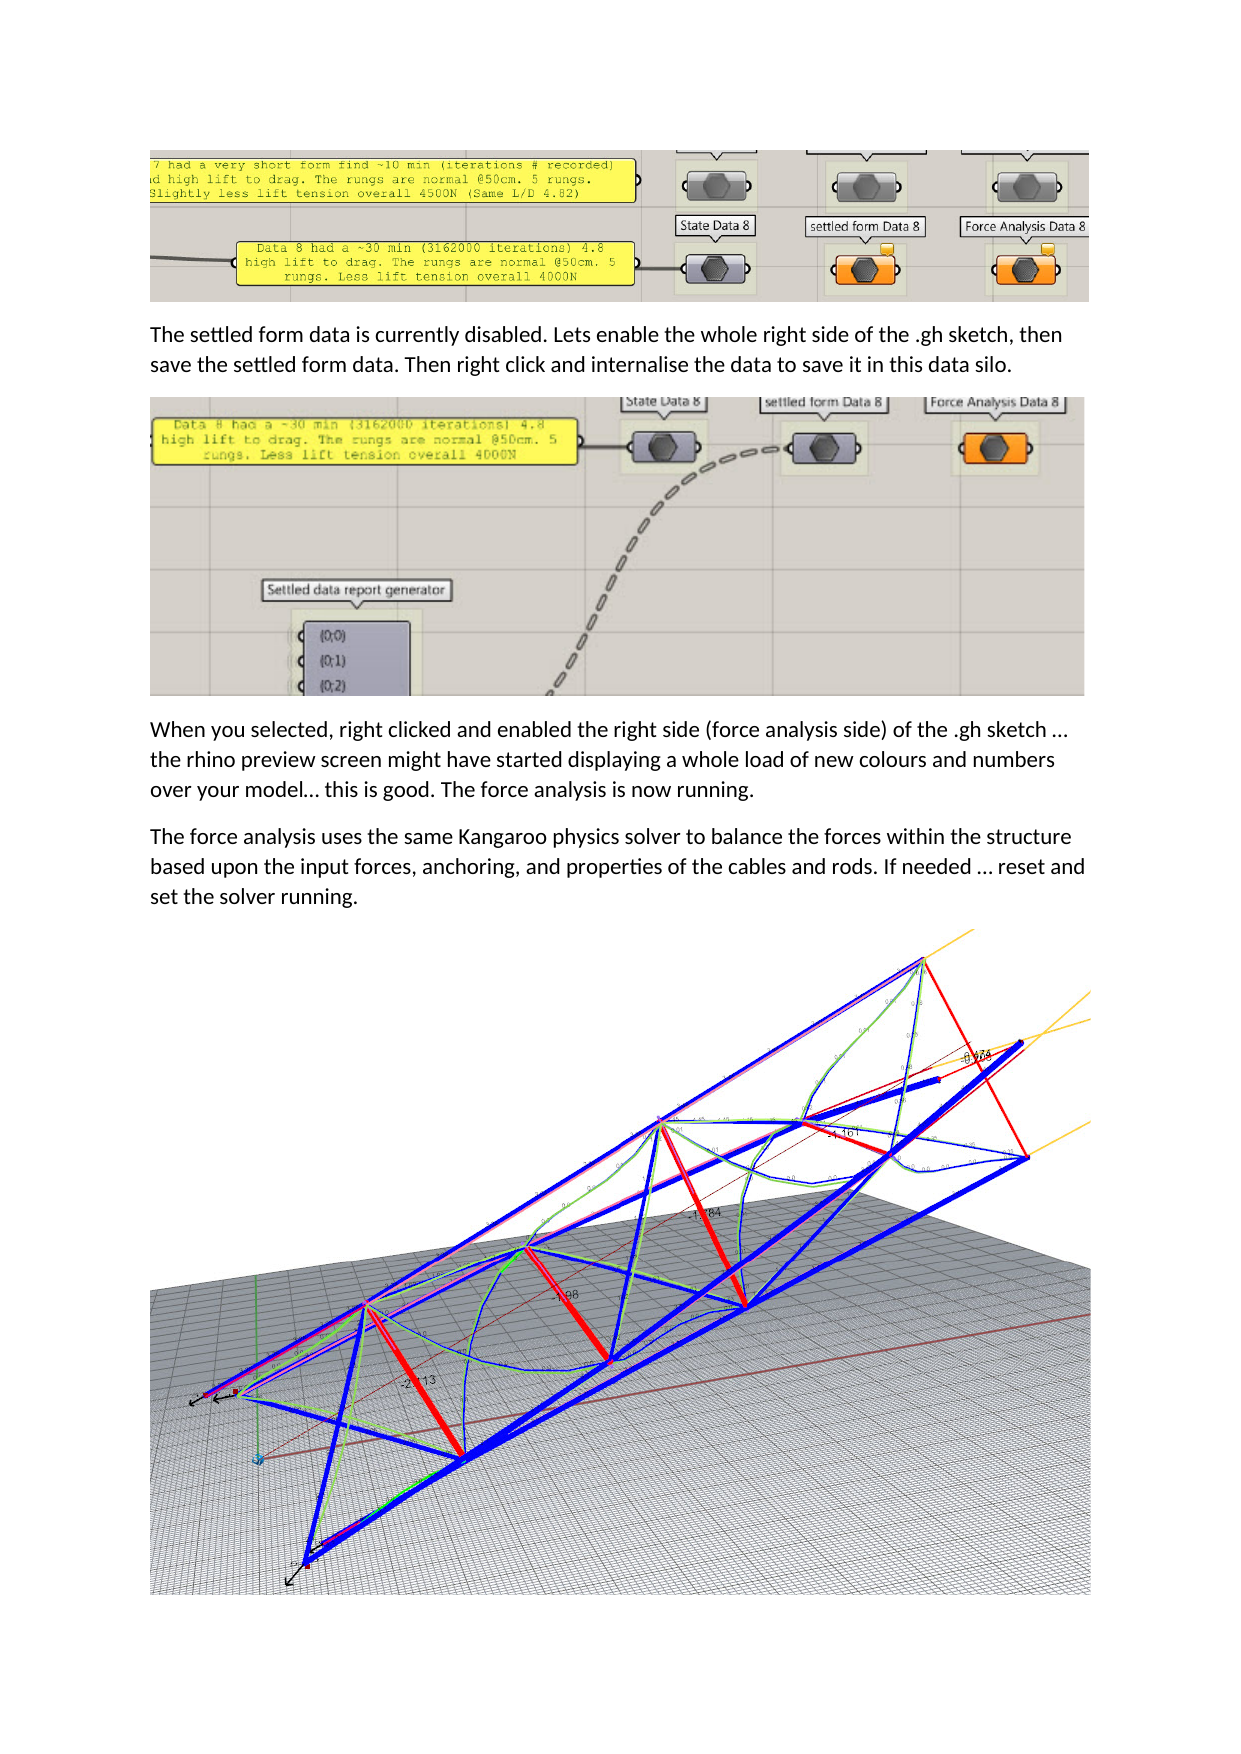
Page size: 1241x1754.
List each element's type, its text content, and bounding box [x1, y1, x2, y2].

text The force analysis uses the same Kangaroo physics solver to balance the forces within the structure based upon the input forces, anchoring, and properties of the cables and rods. If needed … reset and set the solver running. [150, 822, 1090, 911]
picture [150, 397, 1085, 696]
picture [150, 929, 1091, 1595]
text When you selected, right clicked and enabled the right side (force analysis side) of the .gh sketch … the rhino preview screen might have started displaying a whole load of new colours and numbers over your model… this is good. The force analysis is now running. [150, 715, 1090, 803]
picture [150, 150, 1089, 302]
text The settled form data is currently disabled. Lets enable the whole right side of the .gh sketch, then save the settled form data. Then right click and internalise the data to save it in this data silo. [150, 320, 1090, 379]
